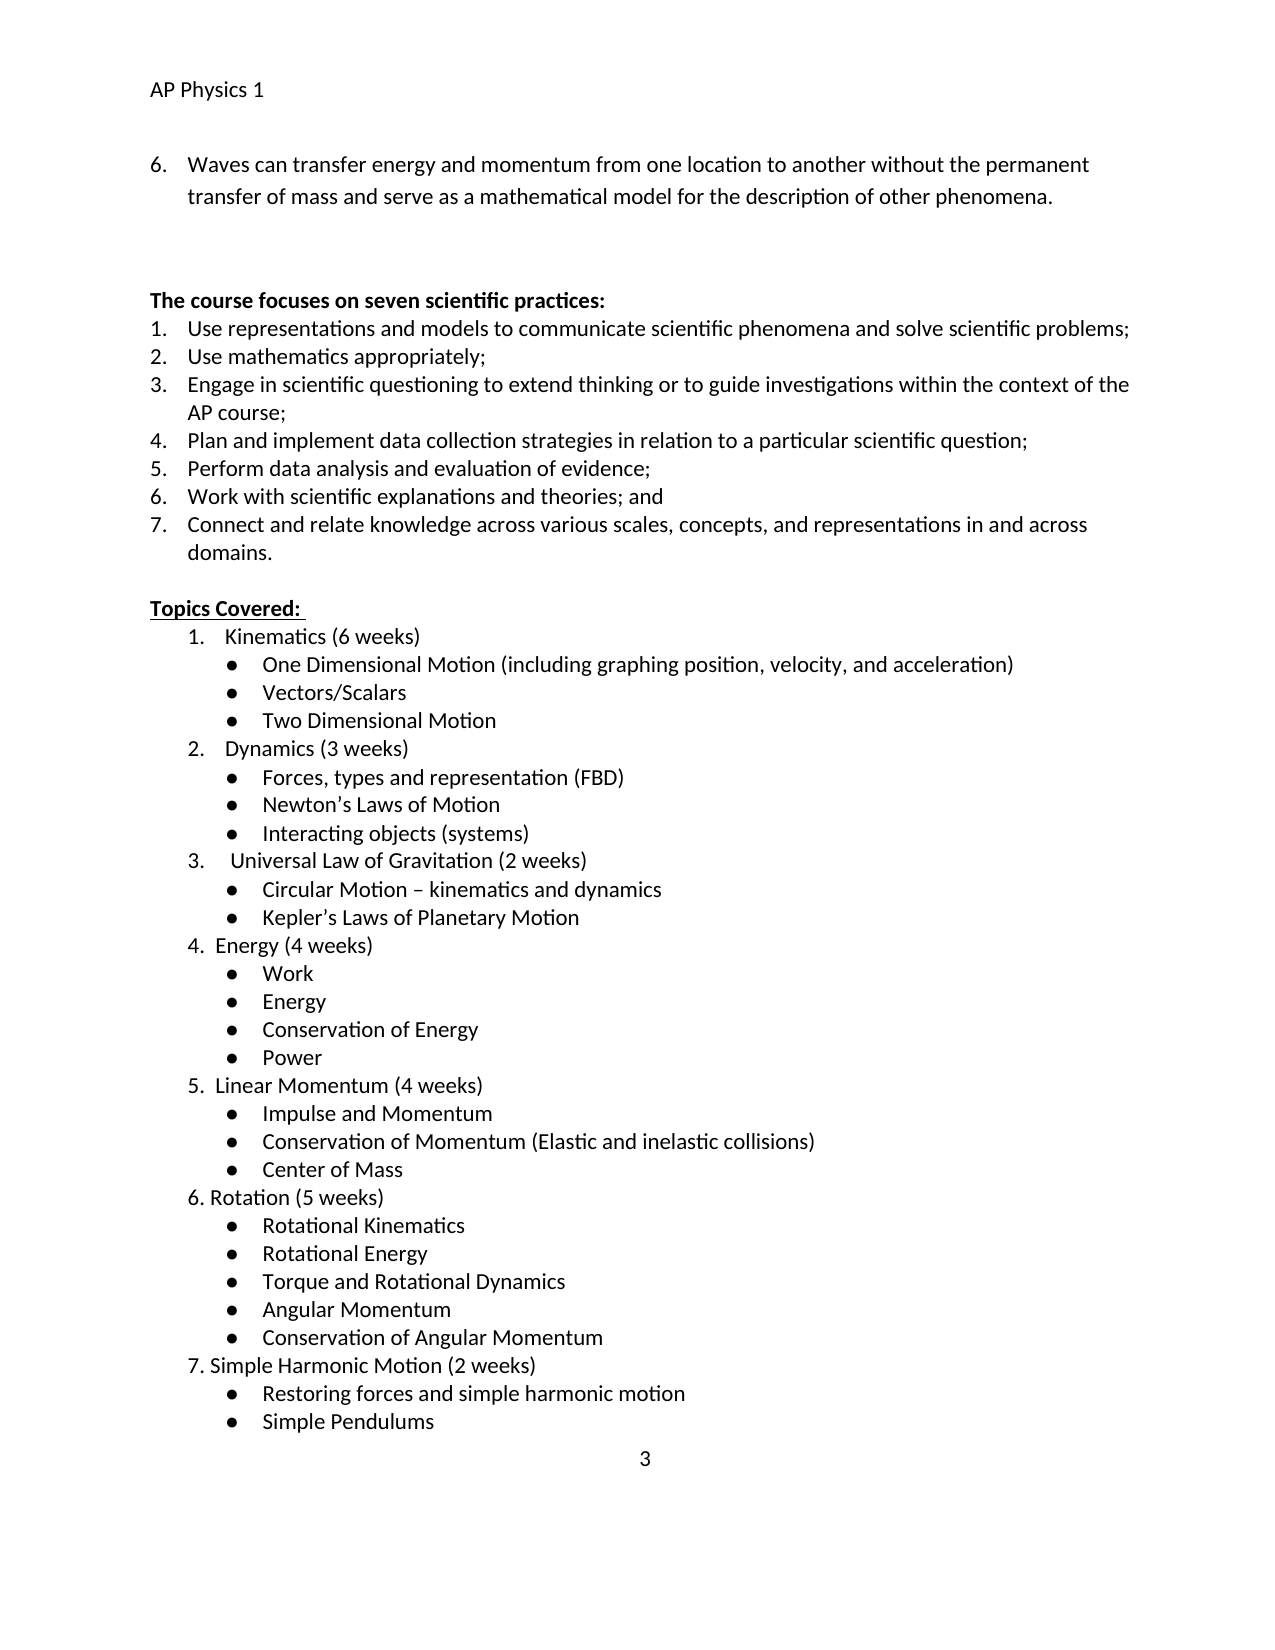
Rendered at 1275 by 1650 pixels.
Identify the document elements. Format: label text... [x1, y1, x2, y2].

list Plan and implement data collection strategies in relation to a particular scientific question; [150, 426, 1140, 454]
list Center of Mass [225, 1155, 1140, 1183]
text 4. Energy (4 weeks) [150, 931, 1140, 959]
list Torque and Rotational Dynamics [225, 1267, 1140, 1295]
list Perform data analysis and evaluation of evidence; [150, 454, 1140, 482]
list Simple Pendulums [225, 1407, 1140, 1435]
list Waves can transfer energy and momentum from one location to another without the permanent transfer of mass and serve as a mathematical model for the description of other phenomena. [150, 150, 1140, 210]
text 6. Rotation (5 weeks) [150, 1183, 1140, 1211]
list Use representations and models to communicate scientific phenomena and solve scientific problems; [150, 314, 1140, 342]
list Conservation of Momentum (Elastic and inelastic collisions) [225, 1127, 1140, 1155]
list Interacting objects (systems) [225, 819, 1140, 847]
list Rotational Kinematics [225, 1211, 1140, 1239]
text 7. Simple Harmonic Motion (2 weeks) [187, 1351, 1140, 1379]
list Newton’s Laws of Motion [225, 791, 1140, 819]
list Kinematics (6 weeks) [187, 622, 1140, 651]
list Restoring forces and simple harmonic motion [225, 1379, 1140, 1407]
list Work [225, 959, 1140, 987]
list Use mathematics appropriately; [150, 342, 1140, 370]
list One Dimensional Motion (including graphing position, velocity, and acceleration) [225, 651, 1140, 678]
list Two Dimensional Motion [225, 707, 1140, 734]
list Rotational Energy [225, 1239, 1140, 1267]
list Conservation of Angular Momentum [225, 1323, 1140, 1351]
list Conservation of Energy [225, 1015, 1140, 1043]
text The course focuses on seven scientific practices: [150, 286, 1140, 314]
list Dynamics (3 weeks) [187, 734, 1140, 763]
list Angular Momentum [225, 1295, 1140, 1323]
list Forces, types and representation (FBD) [225, 763, 1140, 791]
list Connect and relate knowledge across various scales, concepts, and representations in and across domains. [150, 510, 1140, 566]
list Impulse and Momentum [225, 1099, 1140, 1127]
text Topics Covered: [150, 594, 1140, 622]
list Work with scientific explanations and theories; and [150, 482, 1140, 510]
list Universal Law of Gravitation (2 weeks) [187, 847, 1140, 875]
list Engage in scientific questioning to extend thinking or to guide investigations within the context of the AP course; [150, 370, 1140, 426]
list Kepler’s Laws of Planetary Motion [225, 903, 1140, 931]
list Vectors/Scalars [225, 678, 1140, 707]
list Power [225, 1043, 1140, 1071]
list Energy [225, 987, 1140, 1015]
text 5. Linear Momentum (4 weeks) [150, 1071, 1140, 1099]
list Circular Motion – kinematics and dynamics [225, 875, 1140, 903]
